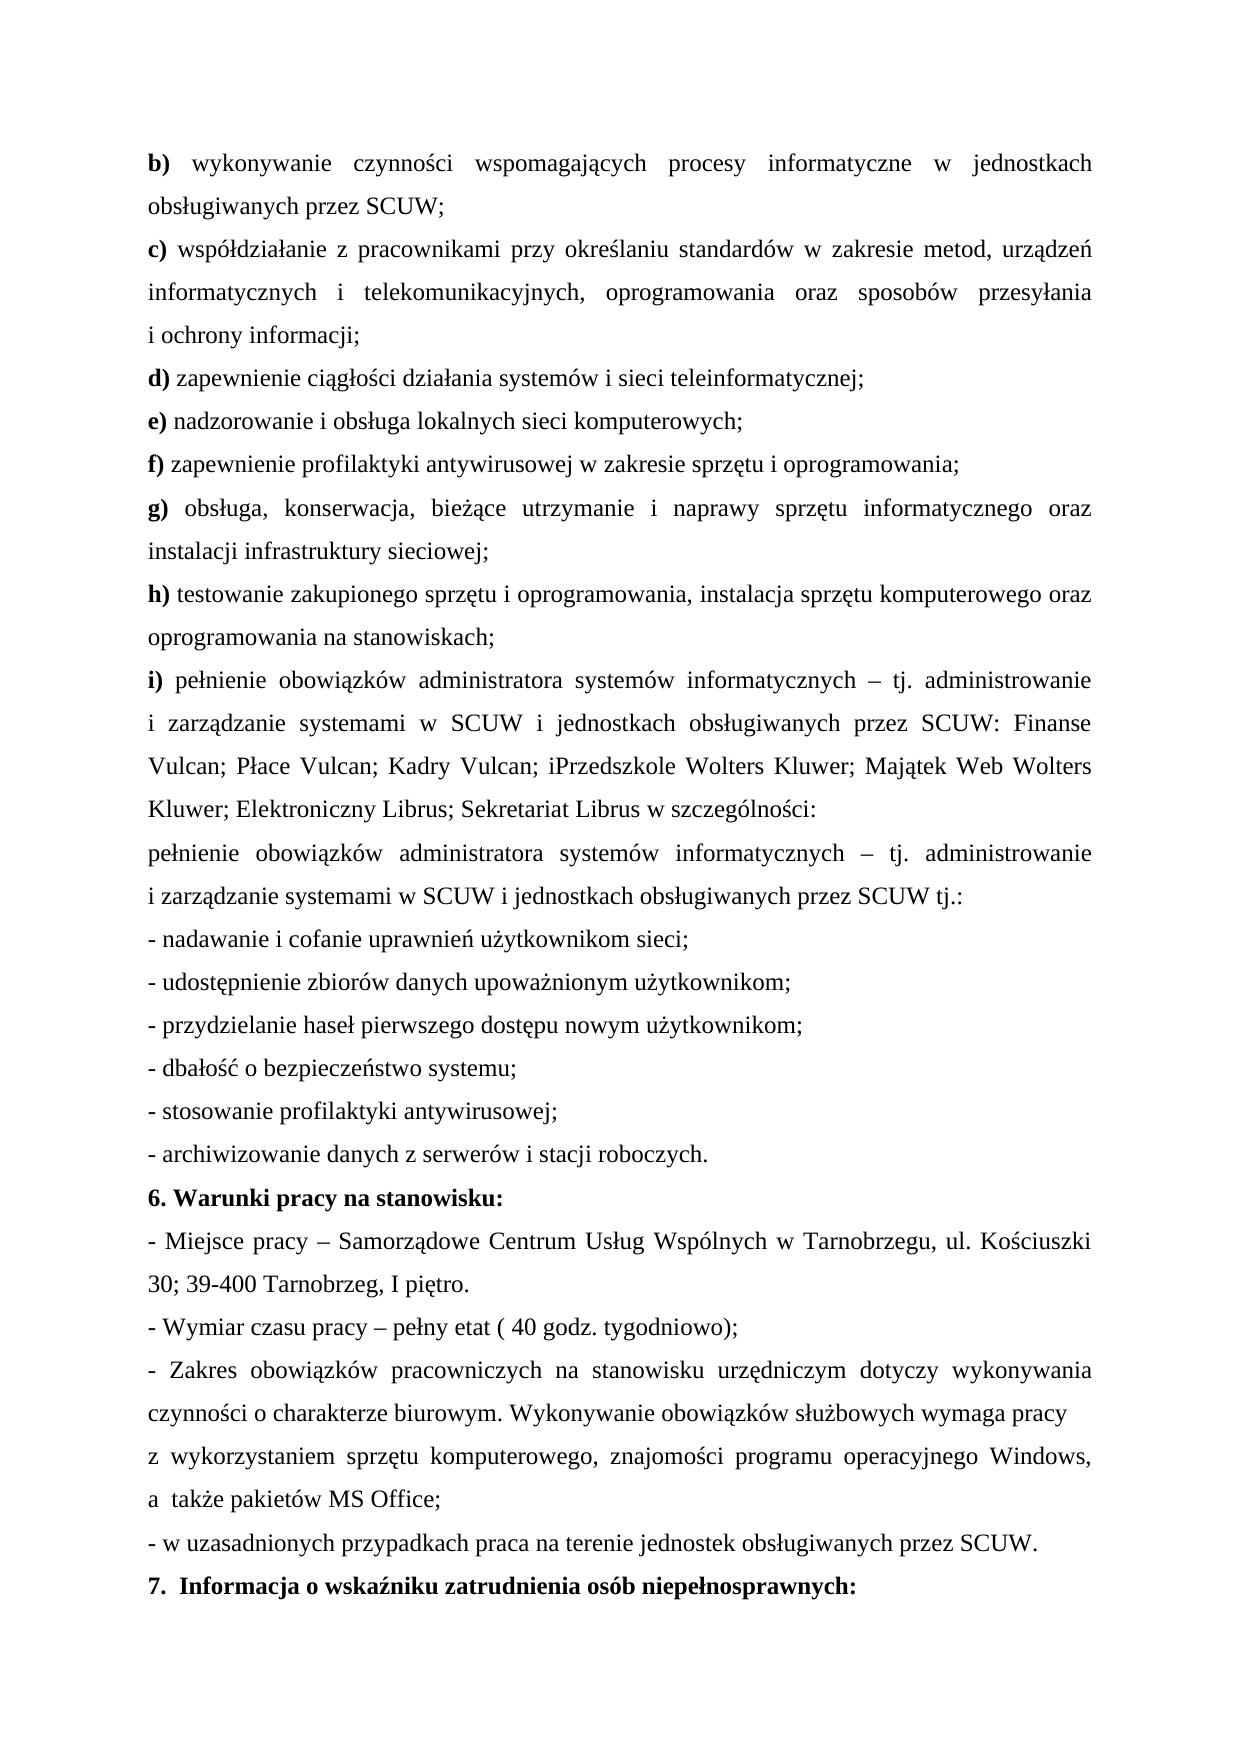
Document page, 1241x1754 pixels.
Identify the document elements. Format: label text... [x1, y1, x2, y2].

text - Zakres obowiązków pracowniczych na stanowisku urzędniczym dotyczy wykonywania czynności o charakterze biurowym. Wykonywanie obowiązków służbowych wymaga pracy [148, 1355, 1093, 1427]
text - nadawanie i cofanie uprawnień użytkownikom sieci; [148, 924, 1093, 953]
text - dbałość o bezpieczeństwo systemu; [148, 1053, 1093, 1082]
text 6. Warunki pracy na stanowisku: [148, 1183, 1093, 1211]
text - udostępnienie zbiorów danych upoważnionym użytkownikom; [148, 967, 1093, 996]
text e) nadzorowanie i obsługa lokalnych sieci komputerowych; [148, 406, 1093, 435]
text f) zapewnienie profilaktyki antywirusowej w zakresie sprzętu i oprogramowania; [148, 449, 1093, 478]
text pełnienie obowiązków administratora systemów informatycznych – tj. administrowanie i zarządzanie systemami w SCUW i jednostkach obsługiwanych przez SCUW tj.: [148, 838, 1093, 909]
text 7. Informacja o wskaźniku zatrudnienia osób niepełnosprawnych: [148, 1571, 1093, 1599]
text c) współdziałanie z pracownikami przy określaniu standardów w zakresie metod, urządzeń informatycznych i telekomunikacyjnych, oprogramowania oraz sposobów przesyłania i ochrony informacji; [148, 234, 1093, 349]
text - przydzielanie haseł pierwszego dostępu nowym użytkownikom; [148, 1010, 1093, 1039]
text - w uzasadnionych przypadkach praca na terenie jednostek obsługiwanych przez SCUW. [148, 1528, 1093, 1556]
text b) wykonywanie czynności wspomagających procesy informatyczne w jednostkach obsługiwanych przez SCUW; [148, 148, 1093, 219]
text g) obsługa, konserwacja, bieżące utrzymanie i naprawy sprzętu informatycznego oraz instalacji infrastruktury sieciowej; [148, 493, 1093, 564]
text h) testowanie zakupionego sprzętu i oprogramowania, instalacja sprzętu komputerowego oraz oprogramowania na stanowiskach; [148, 579, 1093, 651]
text - Wymiar czasu pracy – pełny etat ( 40 godz. tygodniowo); [148, 1312, 1093, 1341]
text - archiwizowanie danych z serwerów i stacji roboczych. [148, 1139, 1093, 1168]
text i) pełnienie obowiązków administratora systemów informatycznych – tj. administrowanie i zarządzanie systemami w SCUW i jednostkach obsługiwanych przez SCUW: Finanse Vulcan; Płace Vulcan; Kadry Vulcan; iPrzedszkole Wolters Kluwer; Majątek Web Wolters Kluwer; Elektroniczny Librus; Sekretariat Librus w szczególności: [148, 665, 1093, 823]
text - Miejsce pracy – Samorządowe Centrum Usług Wspólnych w Tarnobrzegu, ul. Kościuszki 30; 39-400 Tarnobrzeg, I piętro. [148, 1226, 1093, 1298]
text d) zapewnienie ciągłości działania systemów i sieci teleinformatycznej; [148, 363, 1093, 392]
text - stosowanie profilaktyki antywirusowej; [148, 1096, 1093, 1125]
text z wykorzystaniem sprzętu komputerowego, znajomości programu operacyjnego Windows, a także pakietów MS Office; [148, 1441, 1093, 1513]
